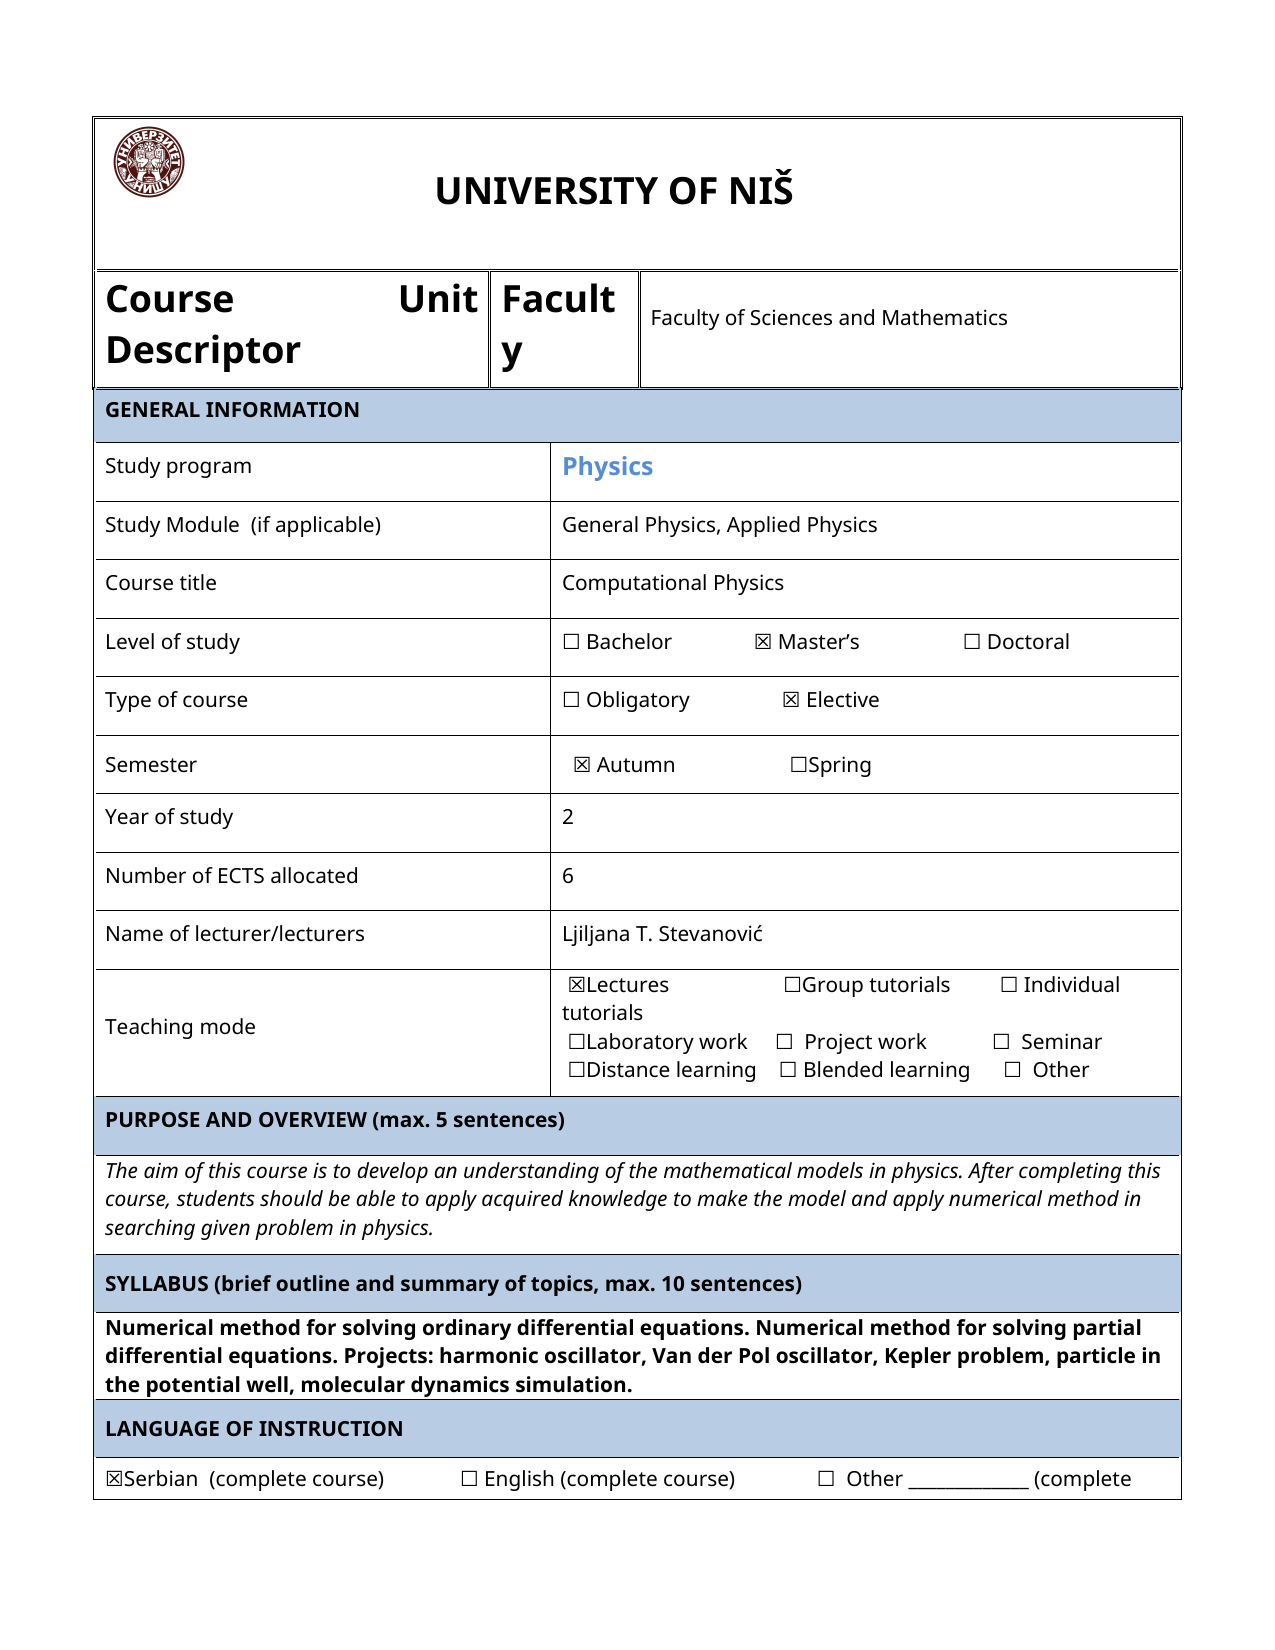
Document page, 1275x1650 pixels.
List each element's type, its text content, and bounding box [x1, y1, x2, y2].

table_cell Ljiljana T. Stevanović [551, 910, 1181, 969]
table_cell GENERAL INFORMATION [94, 387, 1181, 442]
table_cell Study program [94, 442, 550, 501]
table_header [95, 119, 1180, 269]
table_cell 2 [551, 793, 1181, 852]
table_cell ☒Lectures ☐Group tutorials ☐ Individual tutorials ☐Laboratory work ☐ Project work ☐ Seminar ☐Distance learning ☐ Blended learning ☐ Other [551, 969, 1181, 1096]
table_cell LANGUAGE OF INSTRUCTION [94, 1399, 1181, 1457]
table_cell The aim of this course is to develop an understanding of the mathematical models in physics. After completing this course, students should be able to apply acquired knowledge to make the model and apply numerical method in searching given problem in physics. [94, 1155, 1181, 1253]
table_cell Type of course [94, 676, 550, 735]
table_cell Level of study [94, 618, 550, 676]
table_cell Course Unit Descriptor [94, 269, 490, 387]
table_cell Faculty [491, 272, 638, 387]
table_cell ☐ Bachelor ☒ Master’s ☐ Doctoral [551, 618, 1181, 676]
table_cell Computational Physics [551, 559, 1181, 618]
table_cell Course title [94, 559, 550, 618]
table_cell Faculty of Sciences and Mathematics [639, 269, 1181, 387]
table_cell ☒ Autumn ☐Spring [551, 735, 1181, 793]
table_cell 6 [551, 852, 1181, 910]
table_cell Study Module (if applicable) [94, 501, 550, 559]
table_cell Teaching mode [94, 969, 550, 1096]
table_cell Semester [94, 735, 550, 793]
table_cell SYLLABUS (brief outline and summary of topics, max. 10 sentences) [94, 1254, 1181, 1312]
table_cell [94, 1457, 1181, 1499]
table_cell Number of ECTS allocated [94, 852, 550, 910]
table_cell Year of study [94, 793, 550, 852]
table_cell General Physics, Applied Physics [551, 501, 1181, 559]
table_cell ☐ Obligatory ☒ Elective [551, 676, 1181, 735]
table_cell Numerical method for solving ordinary differential equations. Numerical method for solving partial differential equations. Projects: harmonic oscillator, Van der Pol oscillator, Kepler problem, particle in the potential well, molecular dynamics simulation. [94, 1312, 1181, 1398]
table_cell Physics [551, 442, 1181, 501]
table_cell Name of lecturer/lecturers [94, 910, 550, 969]
table_cell PURPOSE AND OVERVIEW (max. 5 sentences) [94, 1096, 1181, 1155]
